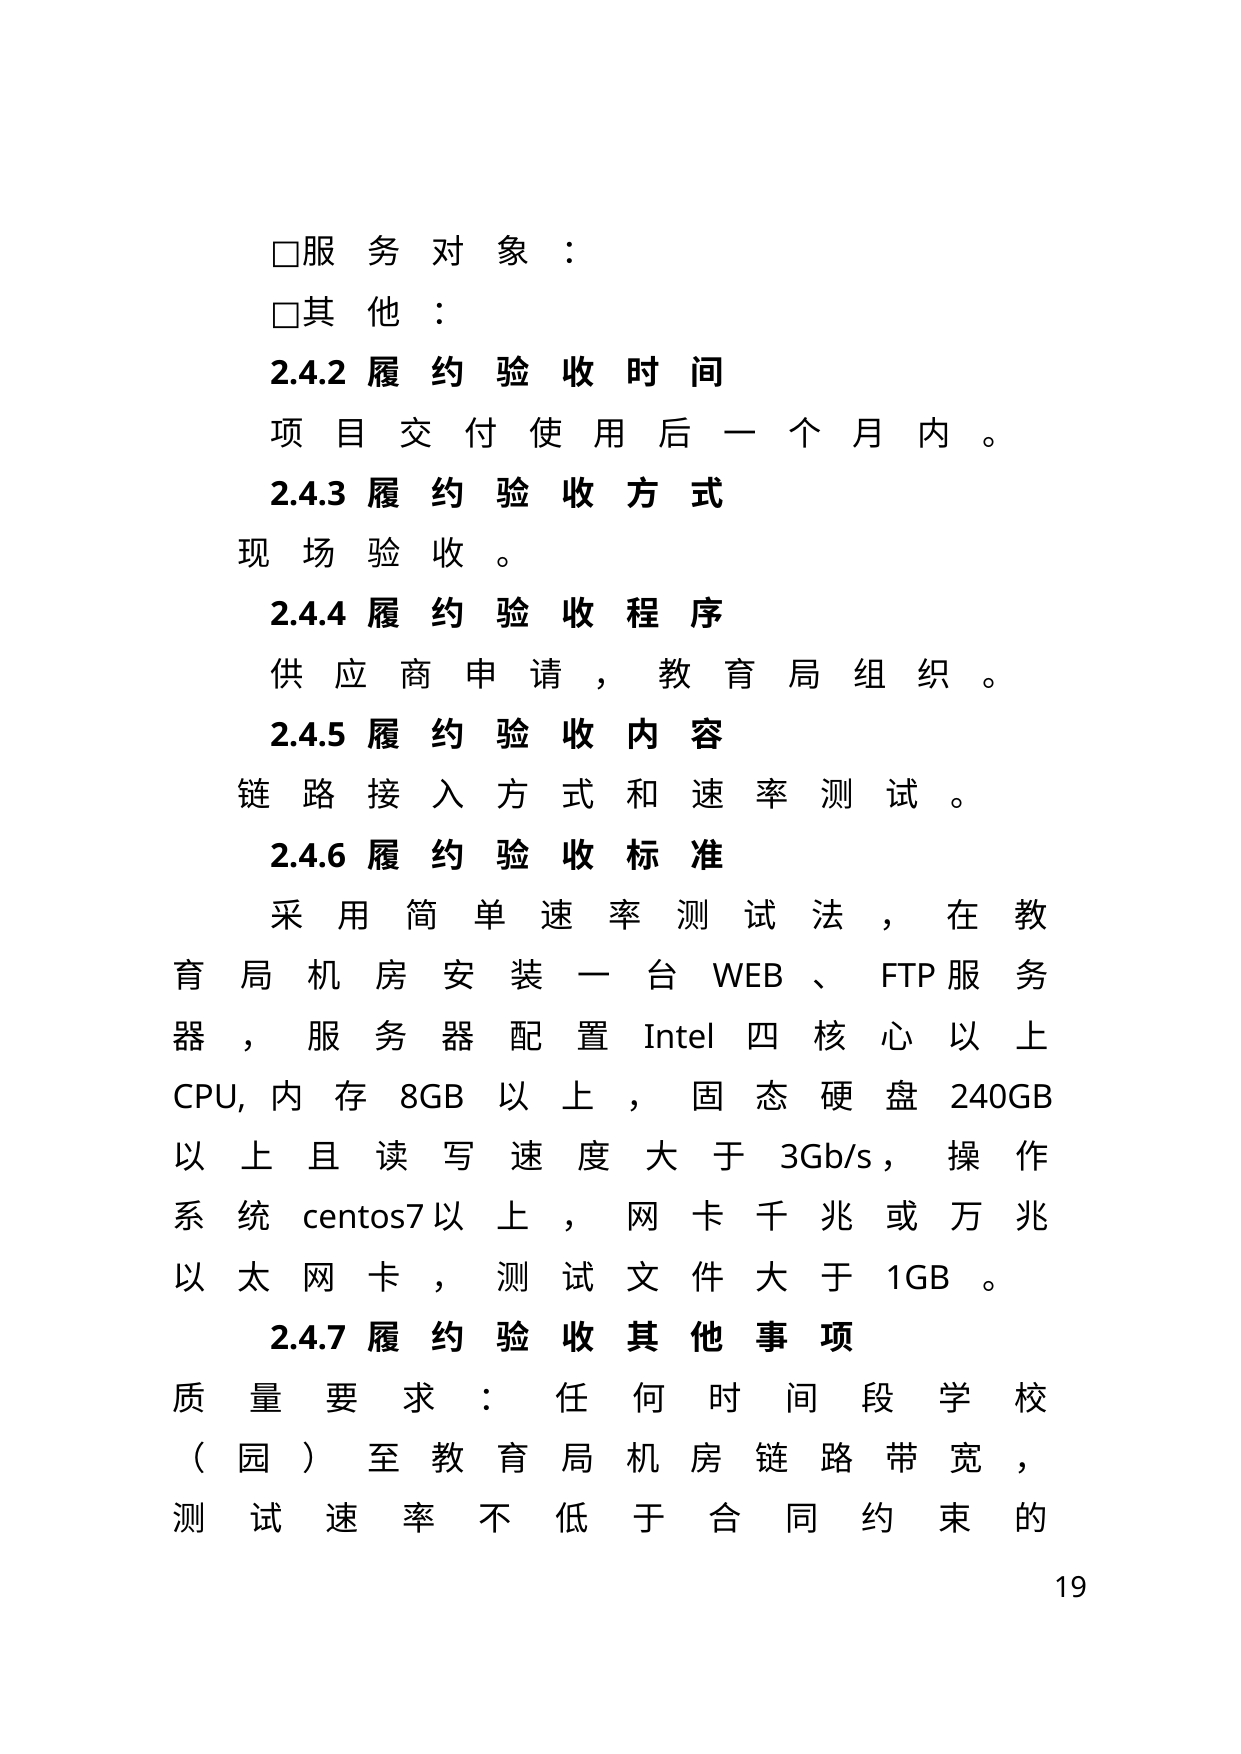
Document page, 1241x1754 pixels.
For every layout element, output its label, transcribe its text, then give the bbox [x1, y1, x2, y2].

text 采用简单速率测试法，在教育局机房安装一台WEB、FTP服务器，服务器配置Intel 四核心以上CPU,内存8GB以上，固态硬盘240GB以上且读写速度大于3Gb/s，操作系统centos7以上，网卡千兆或万兆以太网卡，测试文件大于1GB。 [172, 883, 1079, 1305]
text 2.4.6履约验收标准 [172, 822, 1079, 883]
text 2.4.3履约验收方式 [172, 461, 1079, 521]
text □服务对象： [172, 219, 1079, 280]
text 现场验收。 [172, 521, 1079, 581]
text 链路接入方式和速率测试。 [172, 762, 1079, 822]
text 2.4.7履约验收其他事项 [172, 1305, 1079, 1365]
text 2.4.5履约验收内容 [172, 702, 1079, 762]
text □其他： [172, 280, 1079, 340]
text 2.4.4履约验收程序 [172, 581, 1079, 642]
text 2.4.2履约验收时间 [172, 340, 1079, 400]
text 供应商申请，教育局组织。 [172, 642, 1079, 702]
text 项目交付使用后一个月内。 [172, 400, 1079, 461]
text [172, 1365, 1079, 1546]
